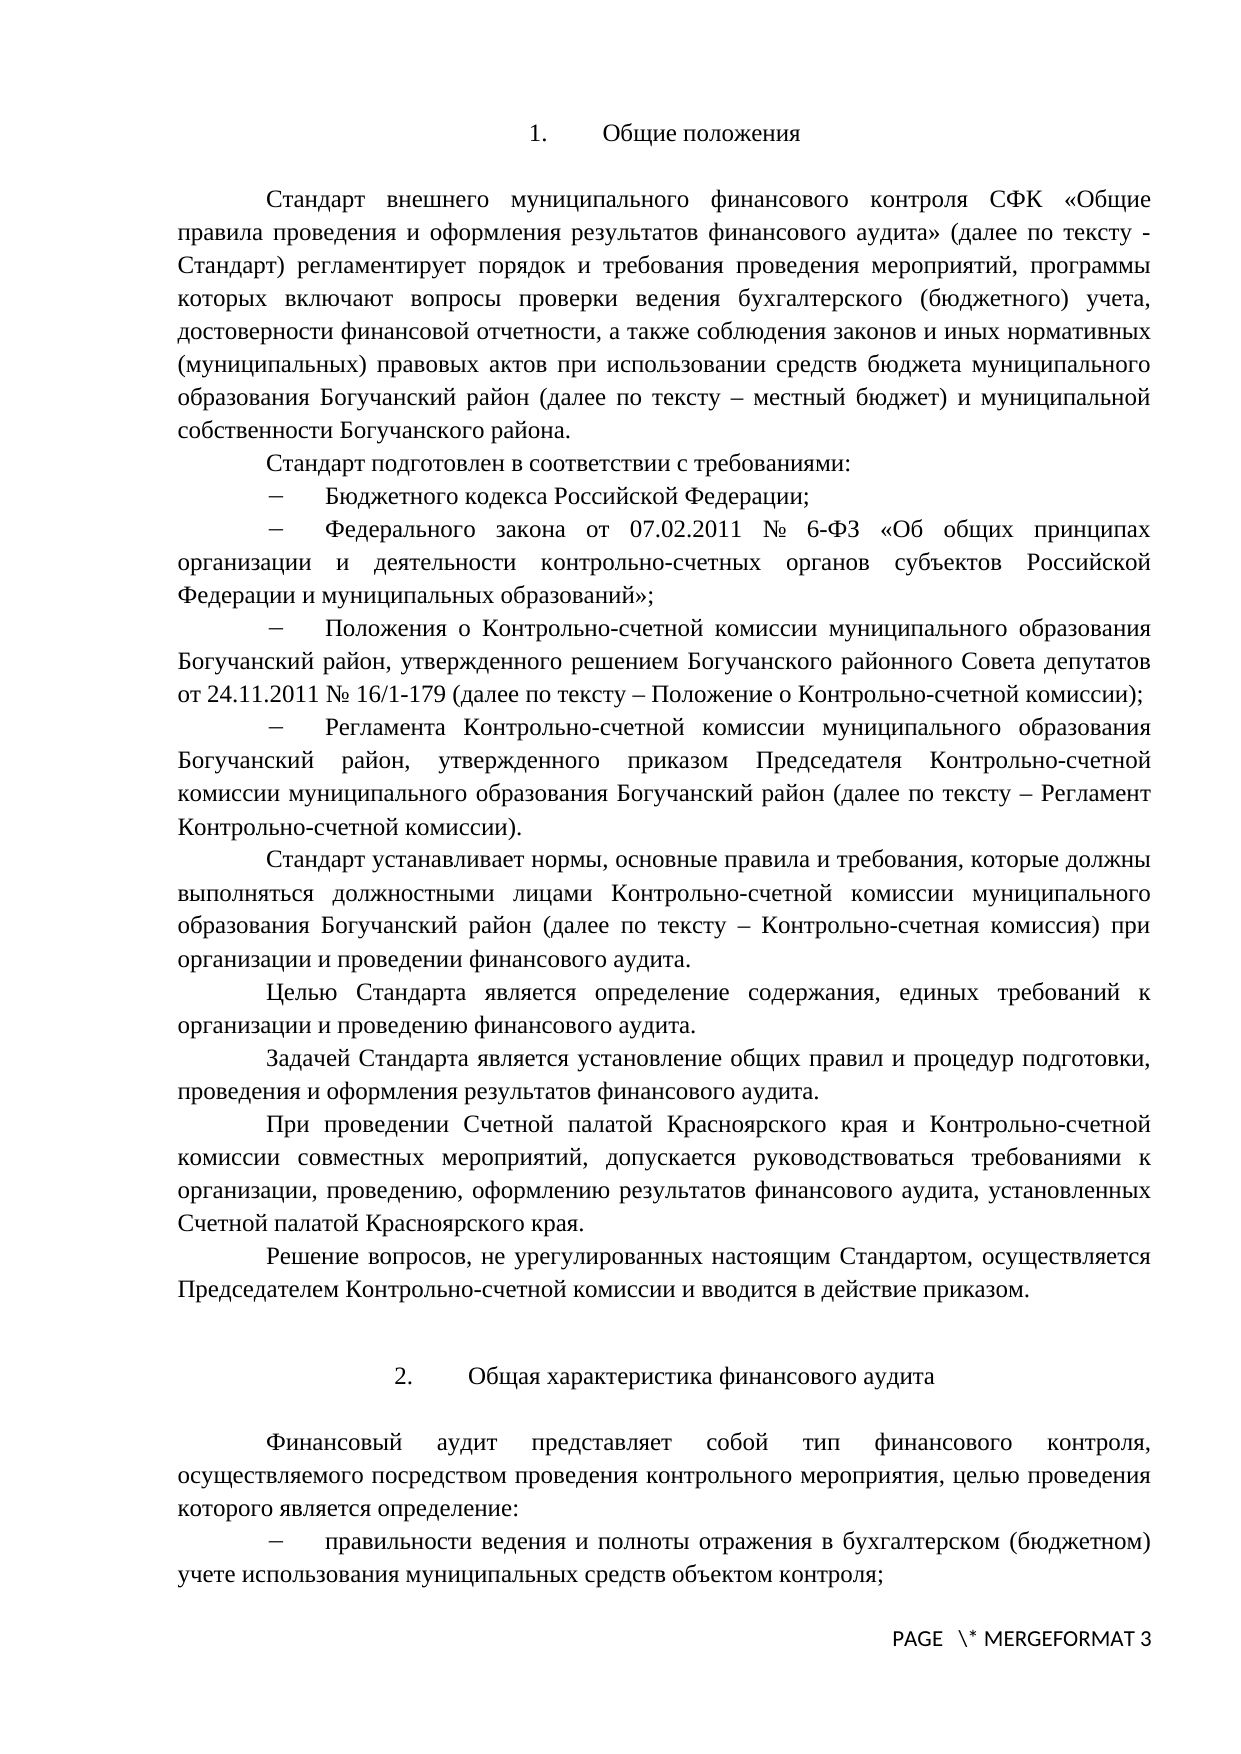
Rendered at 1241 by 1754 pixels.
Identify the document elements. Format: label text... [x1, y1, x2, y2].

list Положения о Контрольно-счетной комиссии муниципального образования Богучанский район, утвержденного решением Богучанского районного Совета депутатов от 24.11.2011 № 16/1-179 (далее по тексту – Положение о Контрольно-счетной комиссии); [177, 613, 1152, 708]
text Целью Стандарта является определение содержания, единых требований к организации и проведению финансового аудита. [177, 977, 1152, 1038]
text Решение вопросов, не урегулированных настоящим Стандартом, осуществляется Председателем Контрольно-счетной комиссии и вводится в действие приказом. [177, 1241, 1152, 1303]
list Стандарт подготовлен в соответствии с требованиями: [177, 448, 1152, 477]
list Стандарт внешнего муниципального финансового контроля СФК «Общие правила проведения и оформления результатов финансового аудита» (далее по тексту - Стандарт) регламентирует порядок и требования проведения мероприятий, программы которых включают вопросы проверки ведения бухгалтерского (бюджетного) учета, достоверности финансовой отчетности, а также соблюдения законов и иных нормативных (муниципальных) правовых актов при использовании средств бюджета муниципального образования Богучанский район (далее по тексту – местный бюджет) и муниципальной собственности Богучанского района. [177, 184, 1152, 444]
list правильности ведения и полноты отражения в бухгалтерском (бюджетном) учете использования муниципальных средств объектом контроля; [177, 1526, 1152, 1588]
list Бюджетного кодекса Российской Федерации; [177, 481, 1152, 510]
list Общие положения [177, 118, 1152, 147]
list Регламента Контрольно-счетной комиссии муниципального образования Богучанский район, утвержденного приказом Председателя Контрольно-счетной комиссии муниципального образования Богучанский район (далее по тексту – Регламент Контрольно-счетной комиссии). [177, 712, 1152, 840]
text При проведении Счетной палатой Красноярского края и Контрольно-счетной комиссии совместных мероприятий, допускается руководствоваться требованиями к организации, проведению, оформлению результатов финансового аудита, установленных Счетной палатой Красноярского края. [177, 1109, 1152, 1237]
list Стандарт устанавливает нормы, основные правила и требования, которые должны выполняться должностными лицами Контрольно-счетной комиссии муниципального образования Богучанский район (далее по тексту – Контрольно-счетная комиссия) при организации и проведении финансового аудита. [177, 844, 1152, 972]
text Задачей Стандарта является установление общих правил и процедур подготовки, проведения и оформления результатов финансового аудита. [177, 1043, 1152, 1104]
text Финансовый аудит представляет собой тип финансового контроля, осуществляемого посредством проведения контрольного мероприятия, целью проведения которого является определение: [177, 1427, 1152, 1522]
list Федерального закона от 07.02.2011 № 6-ФЗ «Об общих принципах организации и деятельности контрольно-счетных органов субъектов Российской Федерации и муниципальных образований»; [177, 514, 1152, 609]
list Общая характеристика финансового аудита [177, 1361, 1152, 1389]
